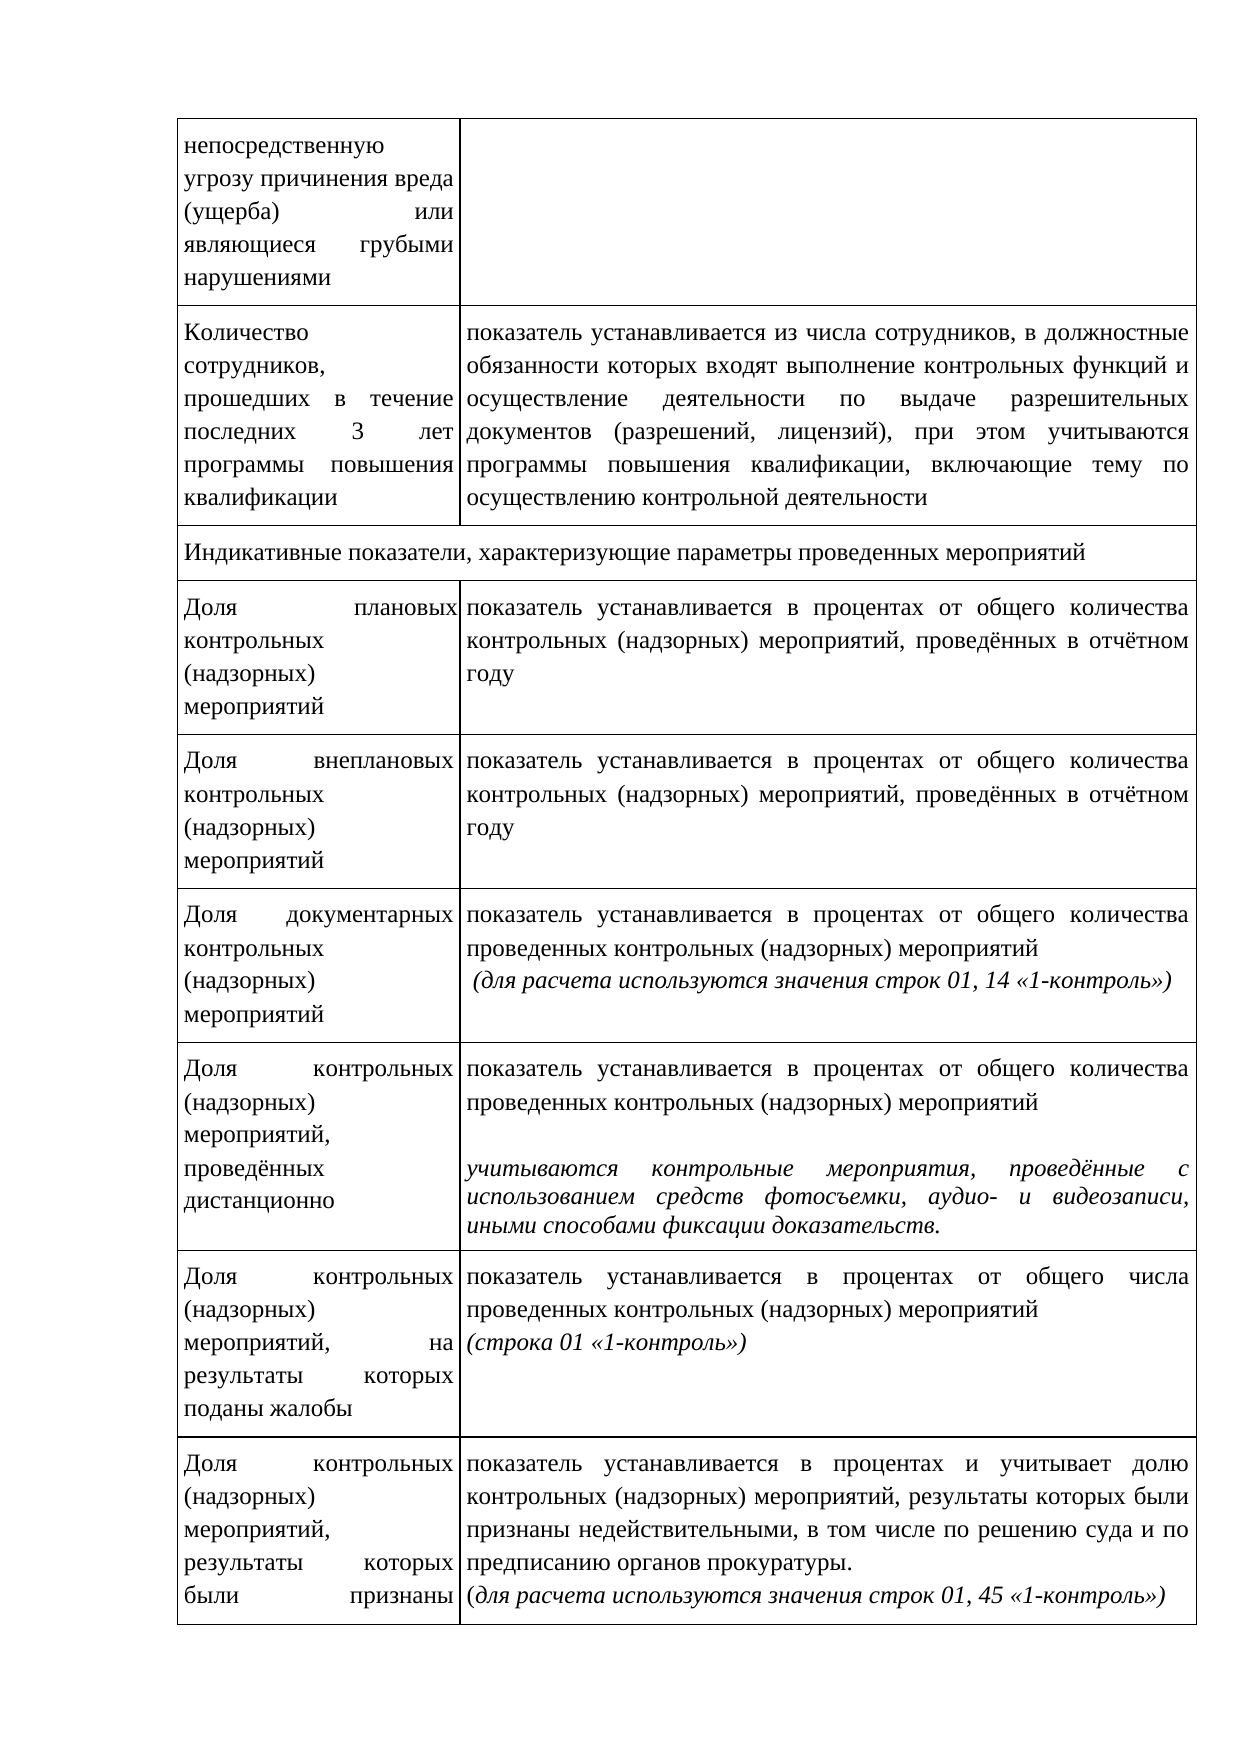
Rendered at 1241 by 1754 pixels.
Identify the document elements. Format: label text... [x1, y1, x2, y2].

table_cell показатель устанавливается в процентах от общего числа проведенных контрольных (надзорных) мероприятий (строка 01 «1-контроль») [461, 1251, 1196, 1436]
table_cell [461, 119, 1196, 305]
table_cell показатель устанавливается из числа сотрудников, в должностные обязанности которых входят выполнение контрольных функций и осуществление деятельности по выдаче разрешительных документов (разрешений, лицензий), при этом учитываются программы повышения квалификации, включающие тему по осуществлению контрольной деятельности [461, 306, 1196, 525]
table_cell Доля документарных контрольных (надзорных) мероприятий [178, 889, 459, 1042]
table_cell показатель устанавливается в процентах от общего количества контрольных (надзорных) мероприятий, проведённых в отчётном году [461, 581, 1196, 734]
table_cell Доля контрольных (надзорных) мероприятий, проведённых дистанционно [178, 1043, 459, 1249]
table_cell Доля контрольных (надзорных) мероприятий, на результаты которых поданы жалобы [178, 1251, 459, 1436]
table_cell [461, 1438, 1196, 1623]
table_cell Доля плановых контрольных (надзорных) мероприятий [178, 581, 459, 734]
table_cell Индикативные показатели, характеризующие параметры проведенных мероприятий [178, 526, 1196, 580]
table_cell Доля внеплановых контрольных (надзорных) мероприятий [178, 735, 459, 888]
table_cell показатель устанавливается в процентах от общего количества контрольных (надзорных) мероприятий, проведённых в отчётном году [461, 735, 1196, 888]
table_cell Количество сотрудников, прошедших в течение последних 3 лет программы повышения квалификации [178, 306, 459, 525]
table_cell показатель устанавливается в процентах от общего количества проведенных контрольных (надзорных) мероприятий учитываются контрольные мероприятия, проведённые с использованием средств фотосъемки, аудио- и видеозаписи, иными способами фиксации доказательств. [461, 1043, 1196, 1249]
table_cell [178, 119, 459, 305]
table_cell показатель устанавливается в процентах от общего количества проведенных контрольных (надзорных) мероприятий (для расчета используются значения строк 01, 14 «1-контроль») [461, 889, 1196, 1042]
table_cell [178, 1438, 459, 1623]
